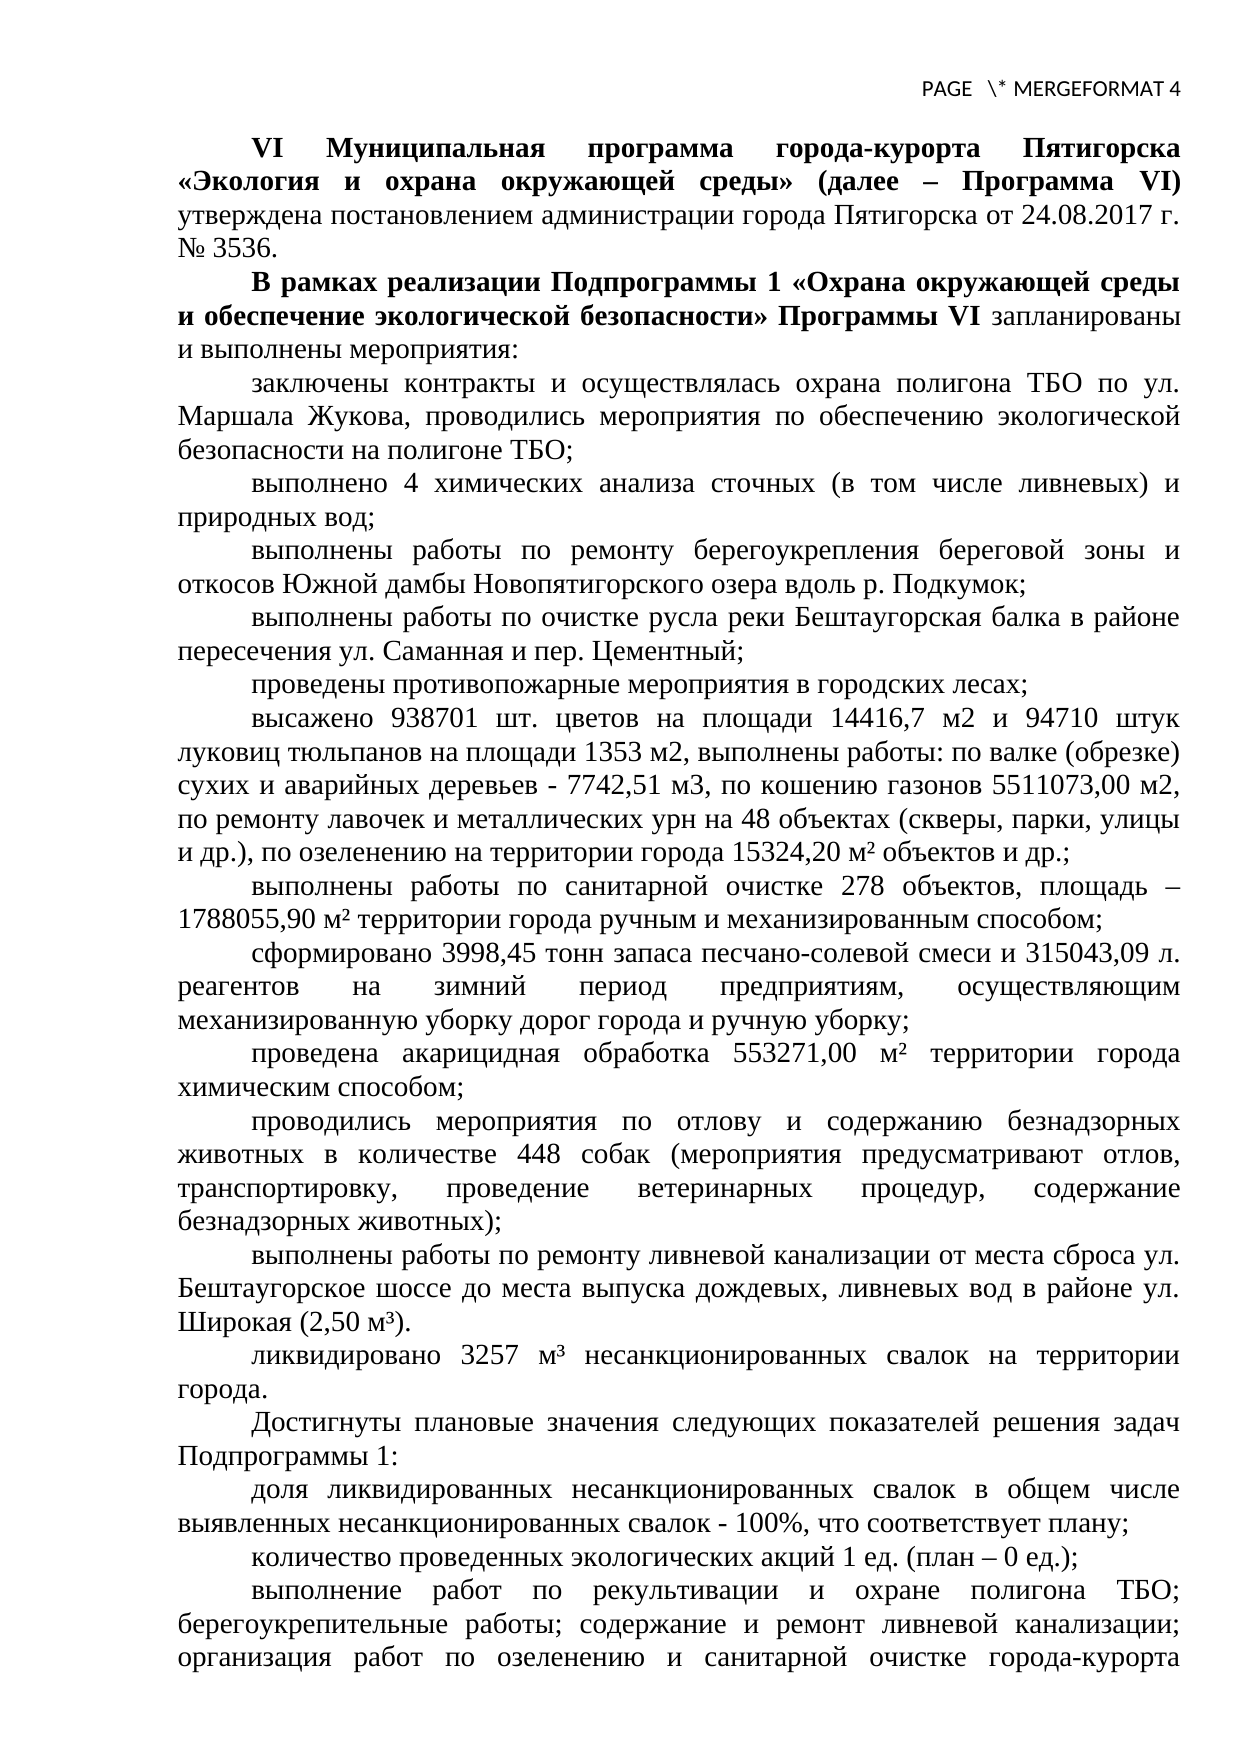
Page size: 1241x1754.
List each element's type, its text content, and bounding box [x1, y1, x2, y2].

text Достигнуты плановые значения следующих показателей решения задач Подпрограммы 1: [177, 1404, 1181, 1472]
text количество проведенных экологических акций 1 ед. (план – 0 ед.); [177, 1539, 1181, 1572]
text VI Муниципальная программа города-курорта Пятигорска «Экология и охрана окружающей среды» (далее – Программа VI) утверждена постановлением администрации города Пятигорска от 24.08.2017 г. № 3536. [177, 130, 1181, 264]
text ликвидировано 3257 м³ несанкционированных свалок на территории города. [177, 1337, 1181, 1404]
text выполнены работы по санитарной очистке 278 объектов, площадь – 1788055,90 м² территории города ручным и механизированным способом; [177, 868, 1181, 935]
text проведена акарицидная обработка 553271,00 м² территории города химическим способом; [177, 1036, 1181, 1103]
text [177, 1572, 1181, 1673]
text В рамках реализации Подпрограммы 1 «Охрана окружающей среды и обеспечение экологической безопасности» Программы VI запланированы и выполнены мероприятия: [177, 264, 1181, 365]
text выполнены работы по ремонту берегоукрепления береговой зоны и откосов Южной дамбы Новопятигорского озера вдоль р. Подкумок; [177, 532, 1181, 599]
text выполнены работы по очистке русла реки Бештаугорская балка в районе пересечения ул. Саманная и пер. Цементный; [177, 599, 1181, 667]
text выполнены работы по ремонту ливневой канализации от места сброса ул. Бештаугорское шоссе до места выпуска дождевых, ливневых вод в районе ул. Широкая (2,50 м³). [177, 1237, 1181, 1337]
text выполнено 4 химических анализа сточных (в том числе ливневых) и природных вод; [177, 465, 1181, 532]
text проводились мероприятия по отлову и содержанию безнадзорных животных в количестве 448 собак (мероприятия предусматривают отлов, транспортировку, проведение ветеринарных процедур, содержание безнадзорных животных); [177, 1103, 1181, 1237]
text заключены контракты и осуществлялась охрана полигона ТБО по ул. Маршала Жукова, проводились мероприятия по обеспечению экологической безопасности на полигоне ТБО; [177, 365, 1181, 465]
text высажено 938701 шт. цветов на площади 14416,7 м2 и 94710 штук луковиц тюльпанов на площади 1353 м2, выполнены работы: по валке (обрезке) сухих и аварийных деревьев - 7742,51 м3, по кошению газонов 5511073,00 м2, по ремонту лавочек и металлических урн на 48 объектах (скверы, парки, улицы и др.), по озеленению на территории города 15324,20 м² объектов и др.; [177, 700, 1181, 868]
text доля ликвидированных несанкционированных свалок в общем числе выявленных несанкционированных свалок - 100%, что соответствует плану; [177, 1472, 1181, 1539]
text проведены противопожарные мероприятия в городских лесах; [177, 667, 1181, 700]
text сформировано 3998,45 тонн запаса песчано-солевой смеси и 315043,09 л. реагентов на зимний период предприятиям, осуществляющим механизированную уборку дорог города и ручную уборку; [177, 935, 1181, 1036]
